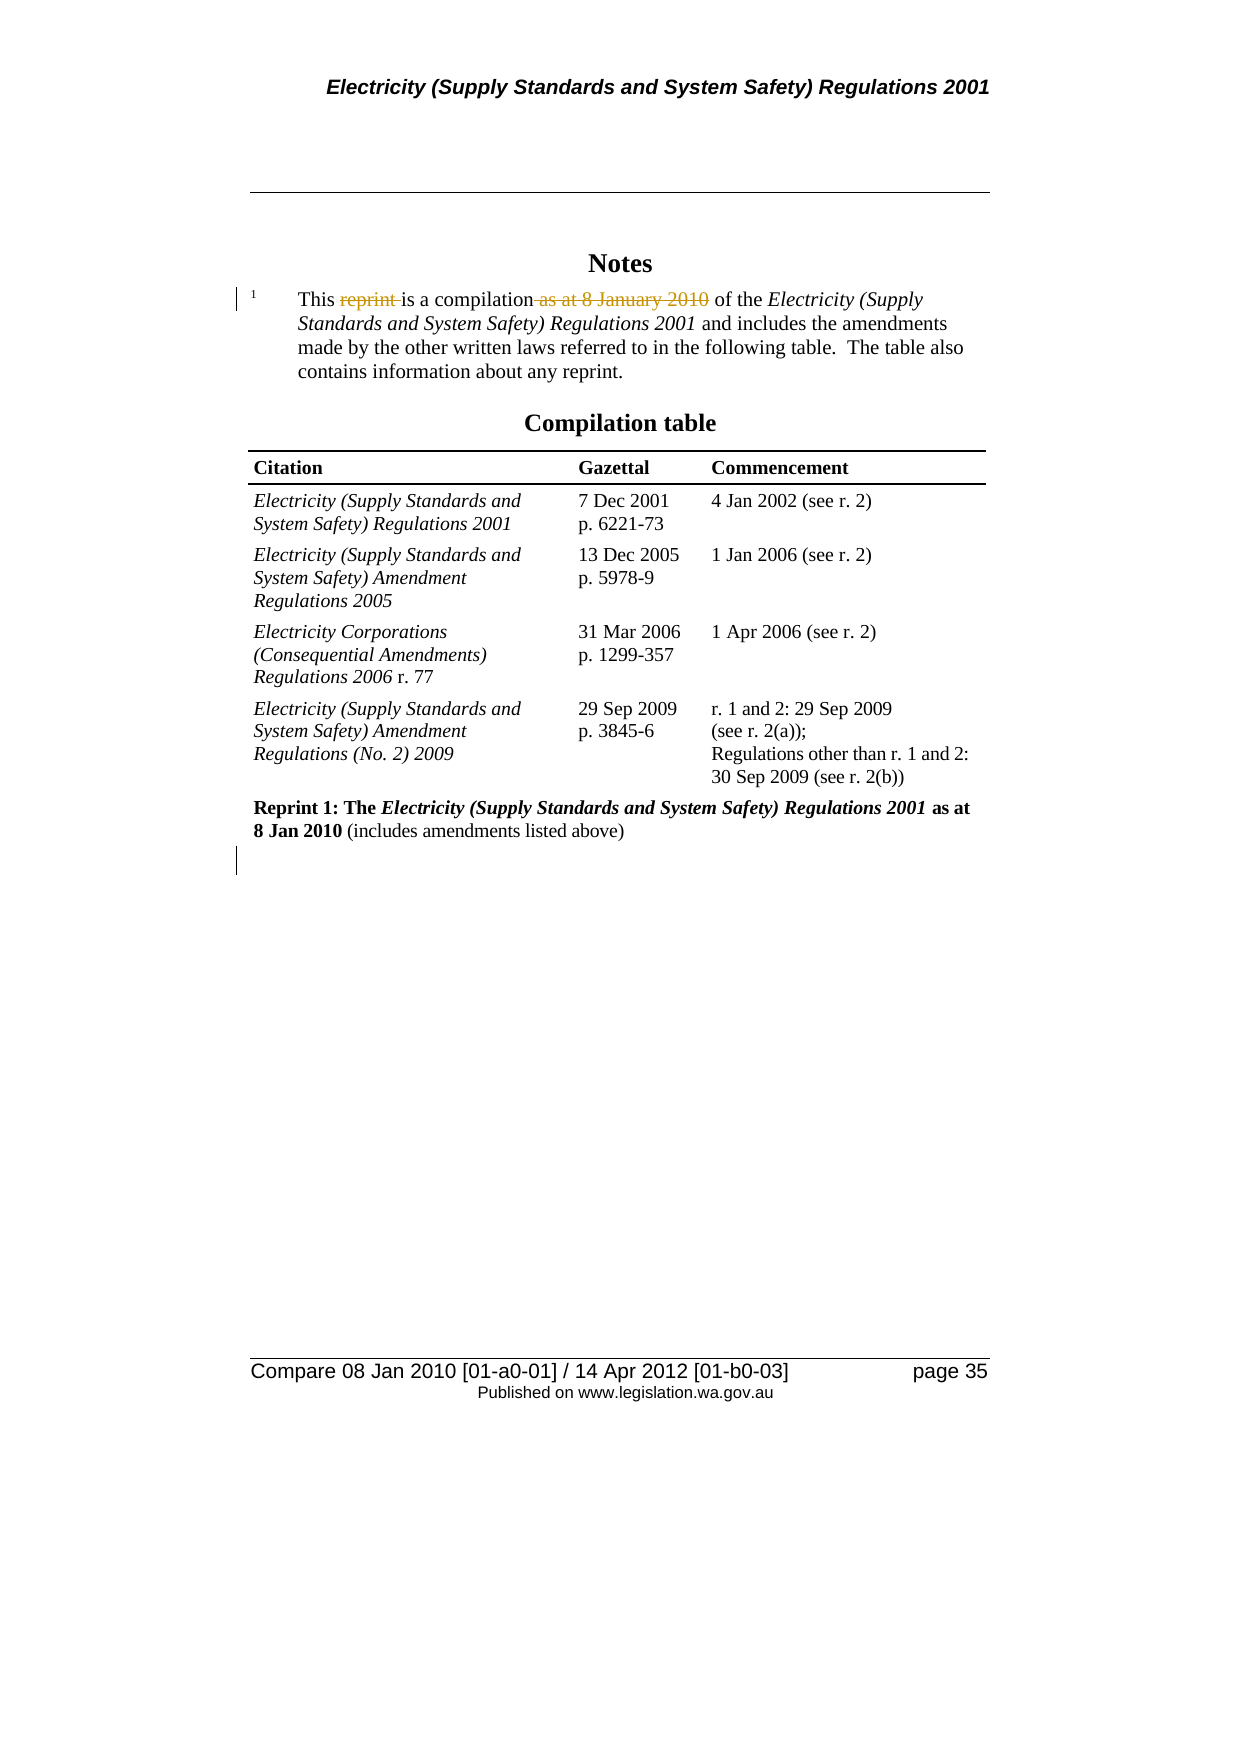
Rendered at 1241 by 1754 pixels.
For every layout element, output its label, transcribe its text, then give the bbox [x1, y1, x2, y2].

table_header Commencement [705, 452, 986, 483]
table_cell Electricity (Supply Standards and System Safety) Amendment Regulations (No. 2) 2009 [248, 692, 572, 792]
table_cell 1 Apr 2006 (see r. 2) [705, 616, 986, 692]
table_cell Electricity Corporations (Consequential Amendments) Regulations 2006 r. 77 [248, 616, 572, 692]
table_cell 31 Mar 2006 p. 1299-357 [572, 616, 705, 692]
text 1 This is a compilation of the Electricity (Supply Standards and System Safety) Regulations 2001 and includes the amendments made by the other written laws referred to in the following table. The table also contains information about any reprint. [250, 287, 990, 383]
table_cell Reprint 1: The Electricity (Supply Standards and System Safety) Regulations 2001 as at 8 Jan 2010 (includes amendments listed above) [248, 792, 986, 846]
table_cell 1 Jan 2006 (see r. 2) [705, 539, 986, 616]
table_cell Electricity (Supply Standards and System Safety) Amendment Regulations 2005 [248, 539, 572, 616]
table_cell 7 Dec 2001 p. 6221-73 [572, 485, 705, 539]
table_cell 4 Jan 2002 (see r. 2) [705, 485, 986, 539]
table_cell 13 Dec 2005 p. 5978-9 [572, 539, 705, 616]
subtitle Notes [250, 247, 990, 279]
table_header Gazettal [572, 452, 705, 483]
table_header Citation [248, 452, 572, 483]
table_cell 29 Sep 2009 p. 3845-6 [572, 692, 705, 792]
subtitle Compilation table [250, 408, 990, 437]
table_cell Electricity (Supply Standards and System Safety) Regulations 2001 [248, 485, 572, 539]
table_cell r. 1 and 2: 29 Sep 2009 (see r. 2(a)); Regulations other than r. 1 and 2: 30 Sep 2009 (see r. 2(b)) [705, 692, 986, 792]
